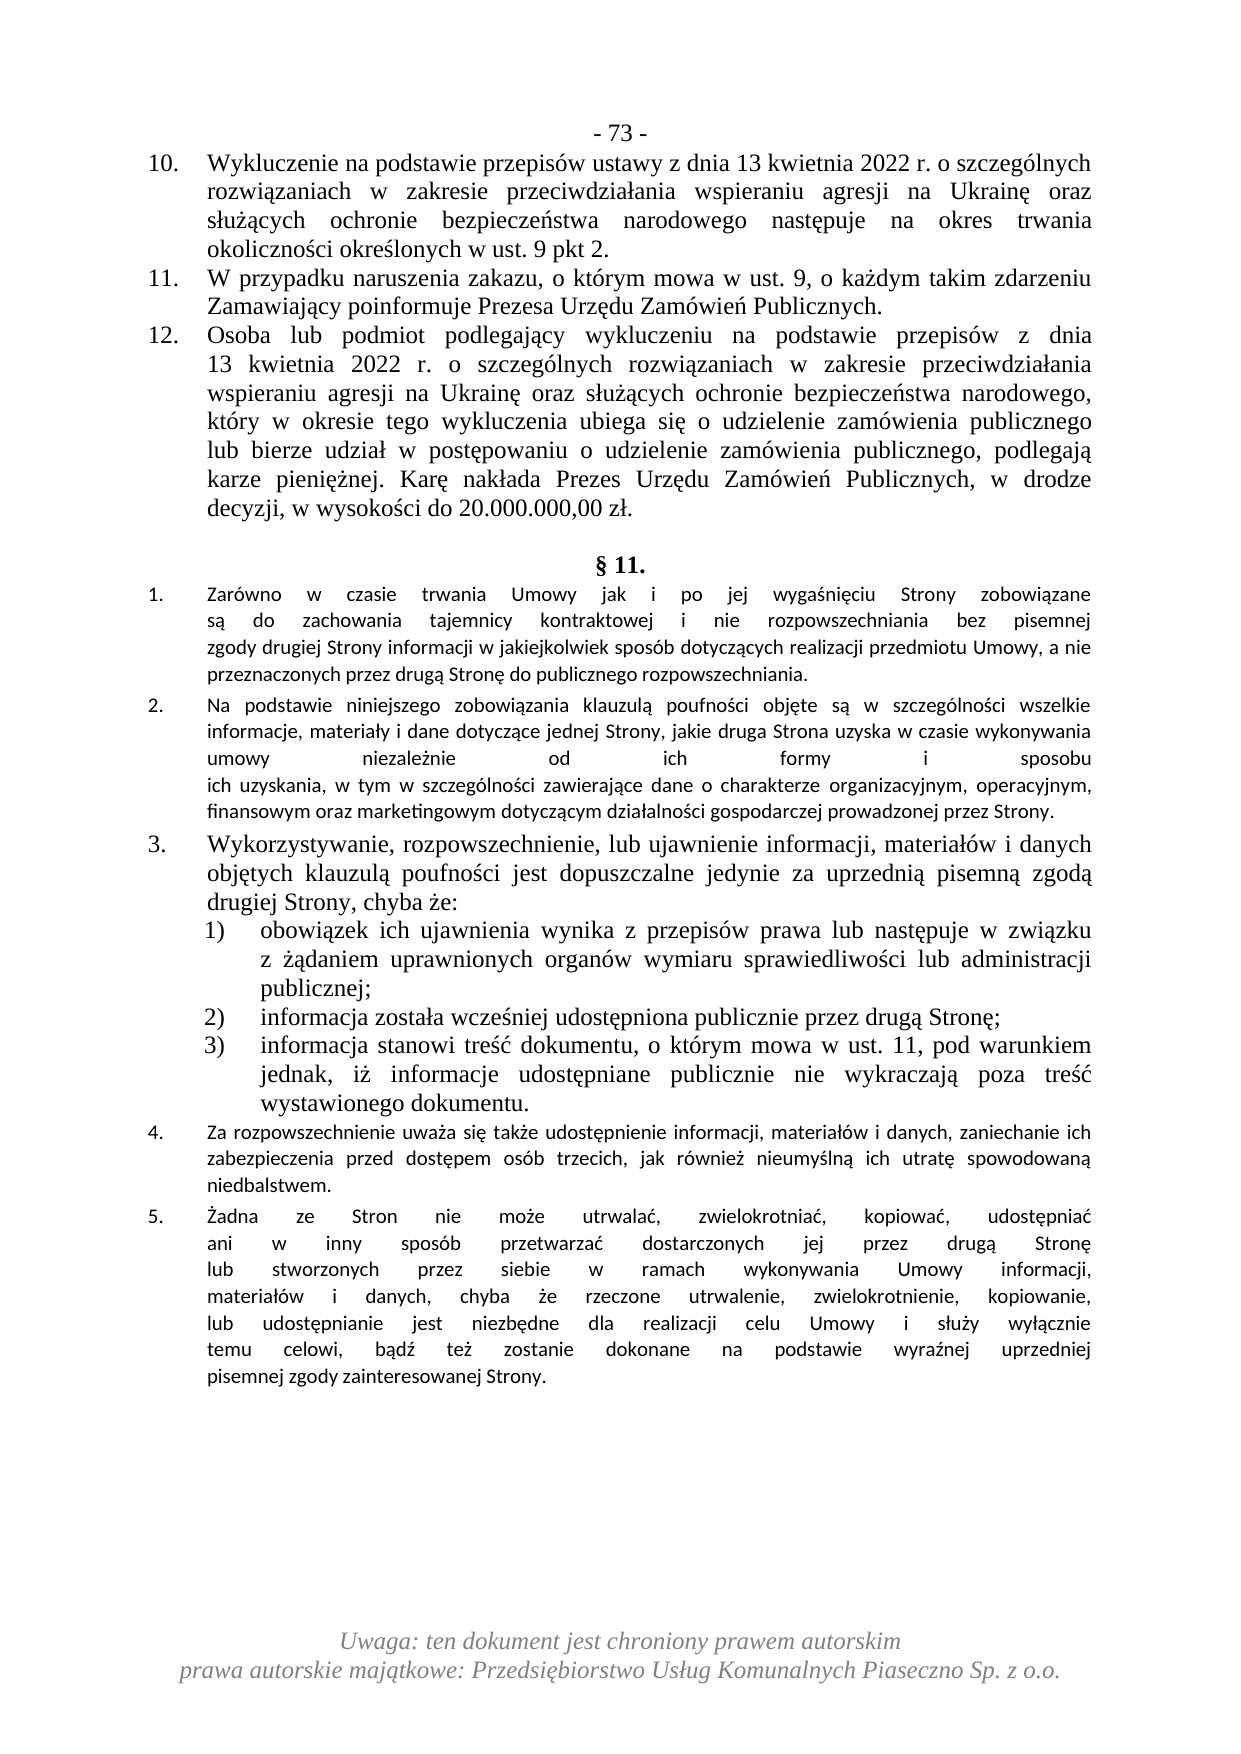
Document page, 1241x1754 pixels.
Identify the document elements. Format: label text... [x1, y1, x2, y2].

text 3) informacja stanowi treść dokumentu, o którym mowa w ust. 11, pod warunkiem jednak, iż informacje udostępniane publicznie nie wykraczają poza treść wystawionego dokumentu. [204, 1031, 1092, 1117]
list 2. Na podstawie niniejszego zobowiązania klauzulą poufności objęte są w szczególności wszelkie informacje, materiały i dane dotyczące jednej Strony, jakie druga Strona uzyska w czasie wykonywania umowy niezależnie od ich formy i sposobu ich uzyskania, w tym w szczególności zawierające dane o charakterze organizacyjnym, operacyjnym, finansowym oraz marketingowym dotyczącym działalności gospodarczej prowadzonej przez Strony. [148, 692, 1092, 824]
text 10. Wykluczenie na podstawie przepisów ustawy z dnia 13 kwietnia 2022 r. o szczególnych rozwiązaniach w zakresie przeciwdziałania wspieraniu agresji na Ukrainę oraz służących ochronie bezpieczeństwa narodowego następuje na okres trwania okoliczności określonych w ust. 9 pkt 2. [148, 148, 1092, 263]
text 12. Osoba lub podmiot podlegający wykluczeniu na podstawie przepisów z dnia 13 kwietnia 2022 r. o szczególnych rozwiązaniach w zakresie przeciwdziałania wspieraniu agresji na Ukrainę oraz służących ochronie bezpieczeństwa narodowego, który w okresie tego wykluczenia ubiega się o udzielenie zamówienia publicznego lub bierze udział w postępowaniu o udzielenie zamówienia publicznego, podlegają karze pieniężnej. Karę nakłada Prezes Urzędu Zamówień Publicznych, w drodze decyzji, w wysokości do 20.000.000,00 zł. [148, 320, 1092, 521]
text § 11. [148, 550, 1092, 579]
text 2) informacja została wcześniej udostępniona publicznie przez drugą Stronę; [204, 1002, 1092, 1031]
list 5. Żadna ze Stron nie może utrwalać, zwielokrotniać, kopiować, udostępniać ani w inny sposób przetwarzać dostarczonych jej przez drugą Stronę lub stworzonych przez siebie w ramach wykonywania Umowy informacji, materiałów i danych, chyba że rzeczone utrwalenie, zwielokrotnienie, kopiowanie, lub udostępnianie jest niezbędne dla realizacji celu Umowy i służy wyłącznie temu celowi, bądź też zostanie dokonane na podstawie wyraźnej uprzedniej pisemnej zgody zainteresowanej Strony. [148, 1203, 1092, 1388]
list 1. Zarówno w czasie trwania Umowy jak i po jej wygaśnięciu Strony zobowiązane są do zachowania tajemnicy kontraktowej i nie rozpowszechniania bez pisemnej zgody drugiej Strony informacji w jakiejkolwiek sposób dotyczących realizacji przedmiotu Umowy, a nie przeznaczonych przez drugą Stronę do publicznego rozpowszechniania. [148, 581, 1092, 686]
text 3. Wykorzystywanie, rozpowszechnienie, lub ujawnienie informacji, materiałów i danych objętych klauzulą poufności jest dopuszczalne jedynie za uprzednią pisemną zgodą drugiej Strony, chyba że: [148, 829, 1092, 916]
text 1) obowiązek ich ujawnienia wynika z przepisów prawa lub następuje w związku z żądaniem uprawnionych organów wymiaru sprawiedliwości lub administracji publicznej; [204, 916, 1092, 1002]
text 11. W przypadku naruszenia zakazu, o którym mowa w ust. 9, o każdym takim zdarzeniu Zamawiający poinformuje Prezesa Urzędu Zamówień Publicznych. [148, 263, 1092, 320]
list 4. Za rozpowszechnienie uważa się także udostępnienie informacji, materiałów i danych, zaniechanie ich zabezpieczenia przed dostępem osób trzecich, jak również nieumyślną ich utratę spowodowaną niedbalstwem. [148, 1119, 1092, 1198]
